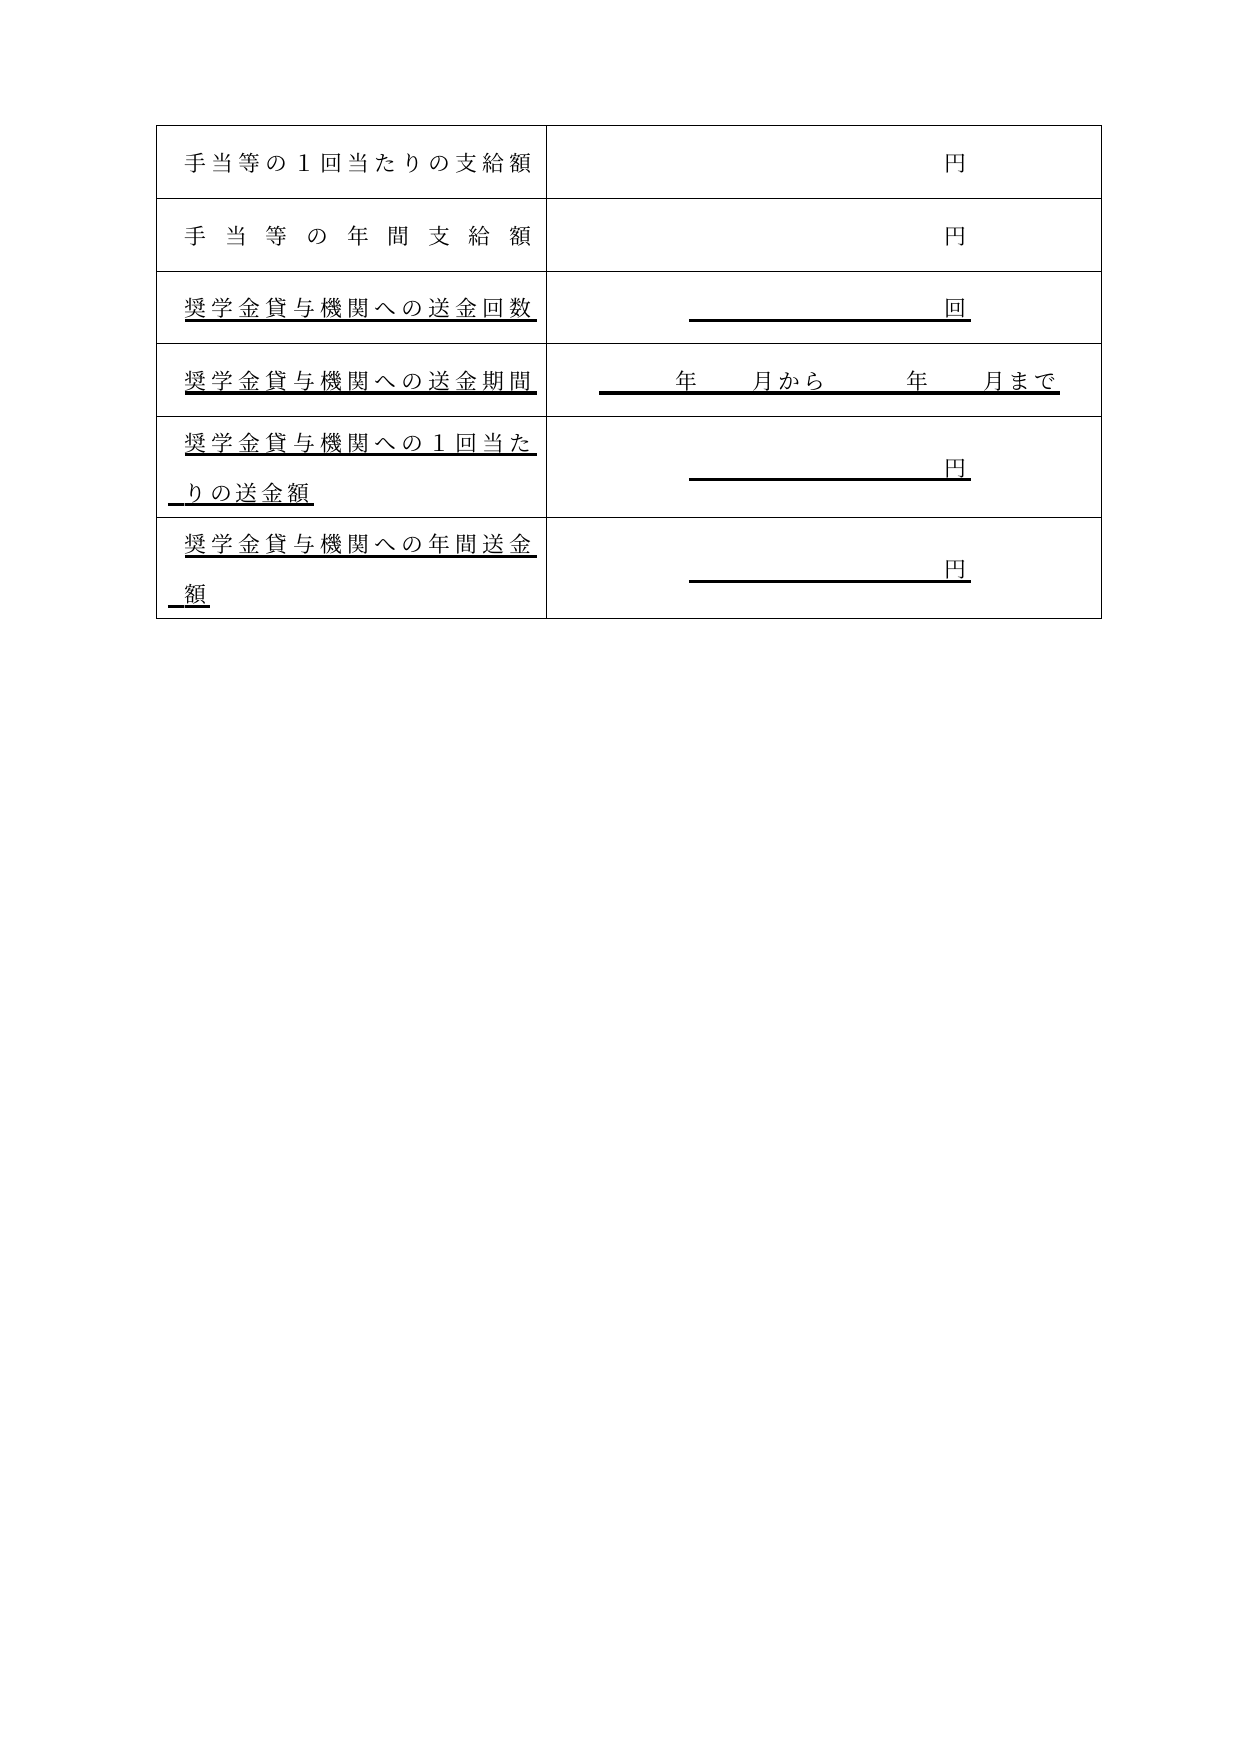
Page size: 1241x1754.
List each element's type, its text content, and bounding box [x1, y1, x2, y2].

table_cell 手当等の１回当たりの支給額 [157, 126, 546, 198]
table_cell 奨学金貸与機関への年間送金額 [157, 518, 546, 618]
table_cell 円 [547, 199, 1101, 271]
table_cell 奨学金貸与機関への送金期間 [157, 344, 546, 416]
table_cell 奨学金貸与機関への１回当たりの送金額 [157, 417, 546, 517]
table_cell 円 [547, 417, 1101, 517]
table_cell 円 [547, 126, 1101, 198]
table_cell 手当等の年間支給額 [157, 199, 546, 271]
table_cell 奨学金貸与機関への送金回数 [157, 272, 546, 343]
table_cell 円 [547, 518, 1101, 618]
table_cell 回 [547, 272, 1101, 343]
table_cell 年 月から 年 月まで [547, 344, 1101, 416]
